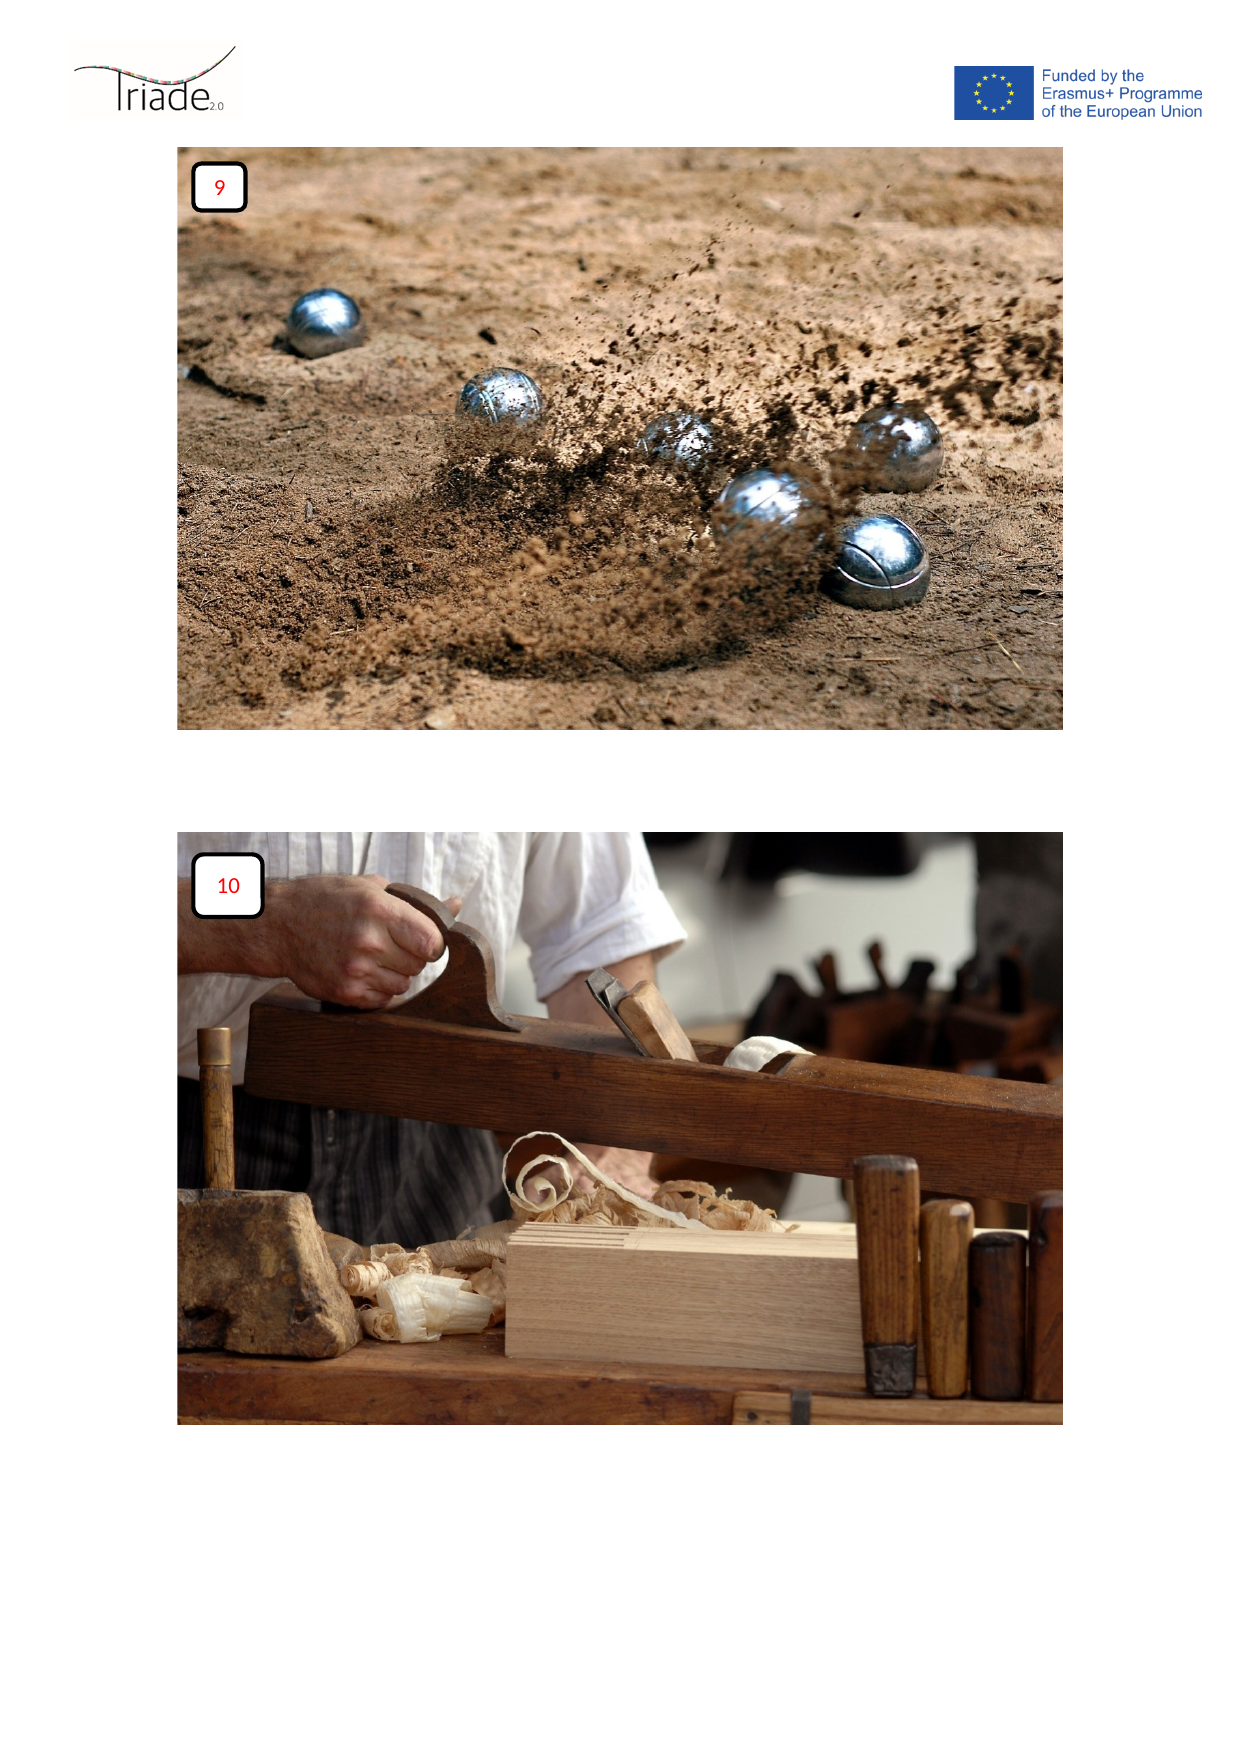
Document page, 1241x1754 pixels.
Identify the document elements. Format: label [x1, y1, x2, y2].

picture [177, 147, 1063, 730]
picture [177, 832, 1063, 1425]
picture [954, 66, 1202, 120]
picture [67, 39, 242, 120]
